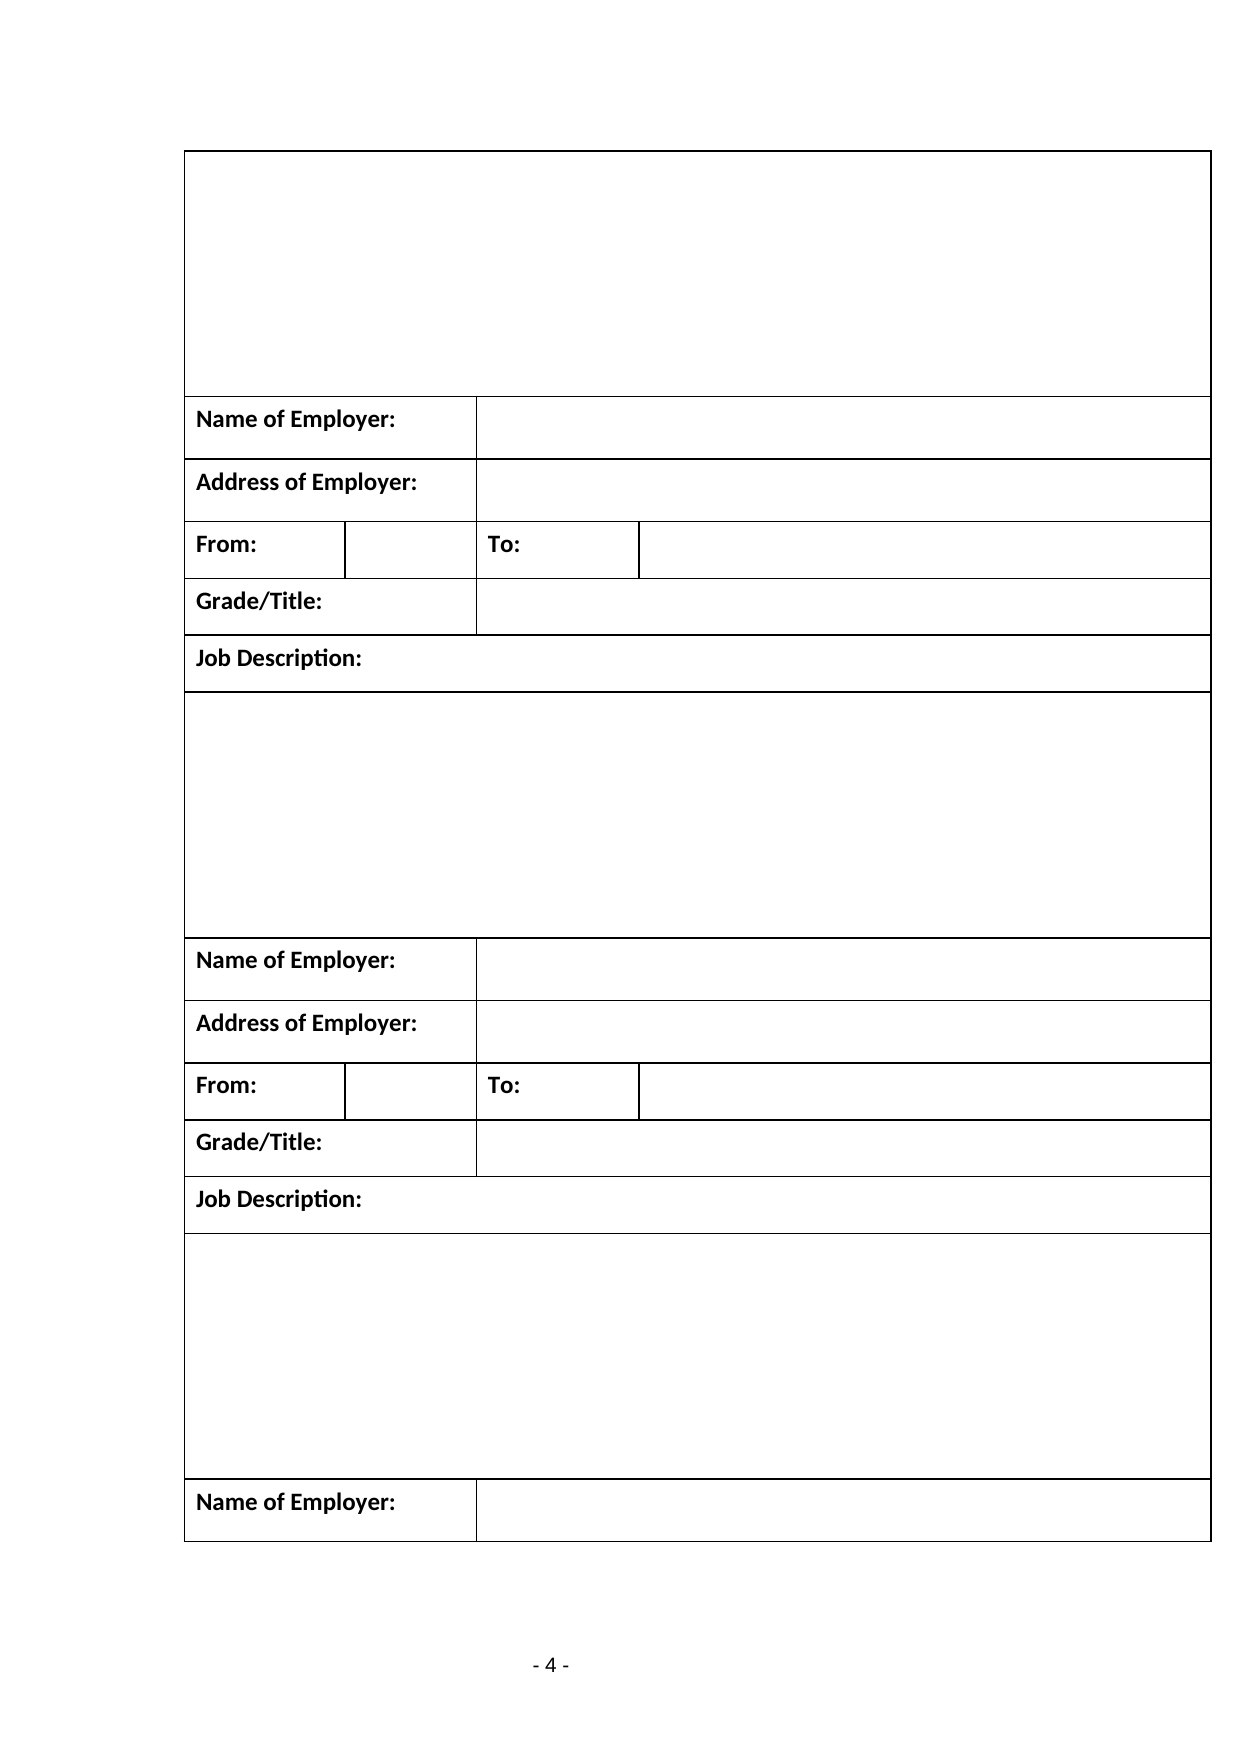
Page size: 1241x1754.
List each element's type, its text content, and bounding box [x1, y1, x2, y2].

table_cell [185, 1234, 476, 1478]
table_cell [640, 522, 1210, 578]
table_cell [476, 636, 1210, 691]
table_cell Name of Employer: [185, 397, 476, 458]
table_cell Job Description: [185, 636, 476, 691]
table_cell Job Description: [185, 1177, 476, 1232]
table_cell [477, 460, 1210, 521]
table_cell [185, 693, 476, 937]
table_cell Grade/Title: [185, 1121, 476, 1176]
table_cell [185, 152, 476, 396]
table_cell [346, 522, 476, 578]
table_cell To: [477, 522, 638, 578]
table_cell Grade/Title: [185, 579, 476, 634]
table_cell [346, 1064, 476, 1119]
table_cell Address of Employer: [185, 1001, 476, 1062]
table_cell [477, 1001, 1210, 1062]
table_cell Name of Employer: [185, 939, 476, 1000]
table_cell Name of Employer: [185, 1480, 476, 1541]
table_cell To: [477, 1064, 638, 1119]
table_cell [476, 693, 1210, 937]
table_cell [640, 1064, 1210, 1119]
table_cell [476, 1177, 1210, 1232]
table_cell [476, 152, 1210, 396]
table_cell Address of Employer: [185, 460, 476, 521]
table_cell [477, 1121, 1210, 1176]
table_cell From: [185, 522, 344, 578]
table_cell [476, 1234, 1210, 1478]
table_cell [477, 1480, 1210, 1541]
table_cell From: [185, 1064, 344, 1119]
table_cell [477, 397, 1210, 458]
table_cell [477, 939, 1210, 1000]
table_cell [477, 579, 1210, 634]
